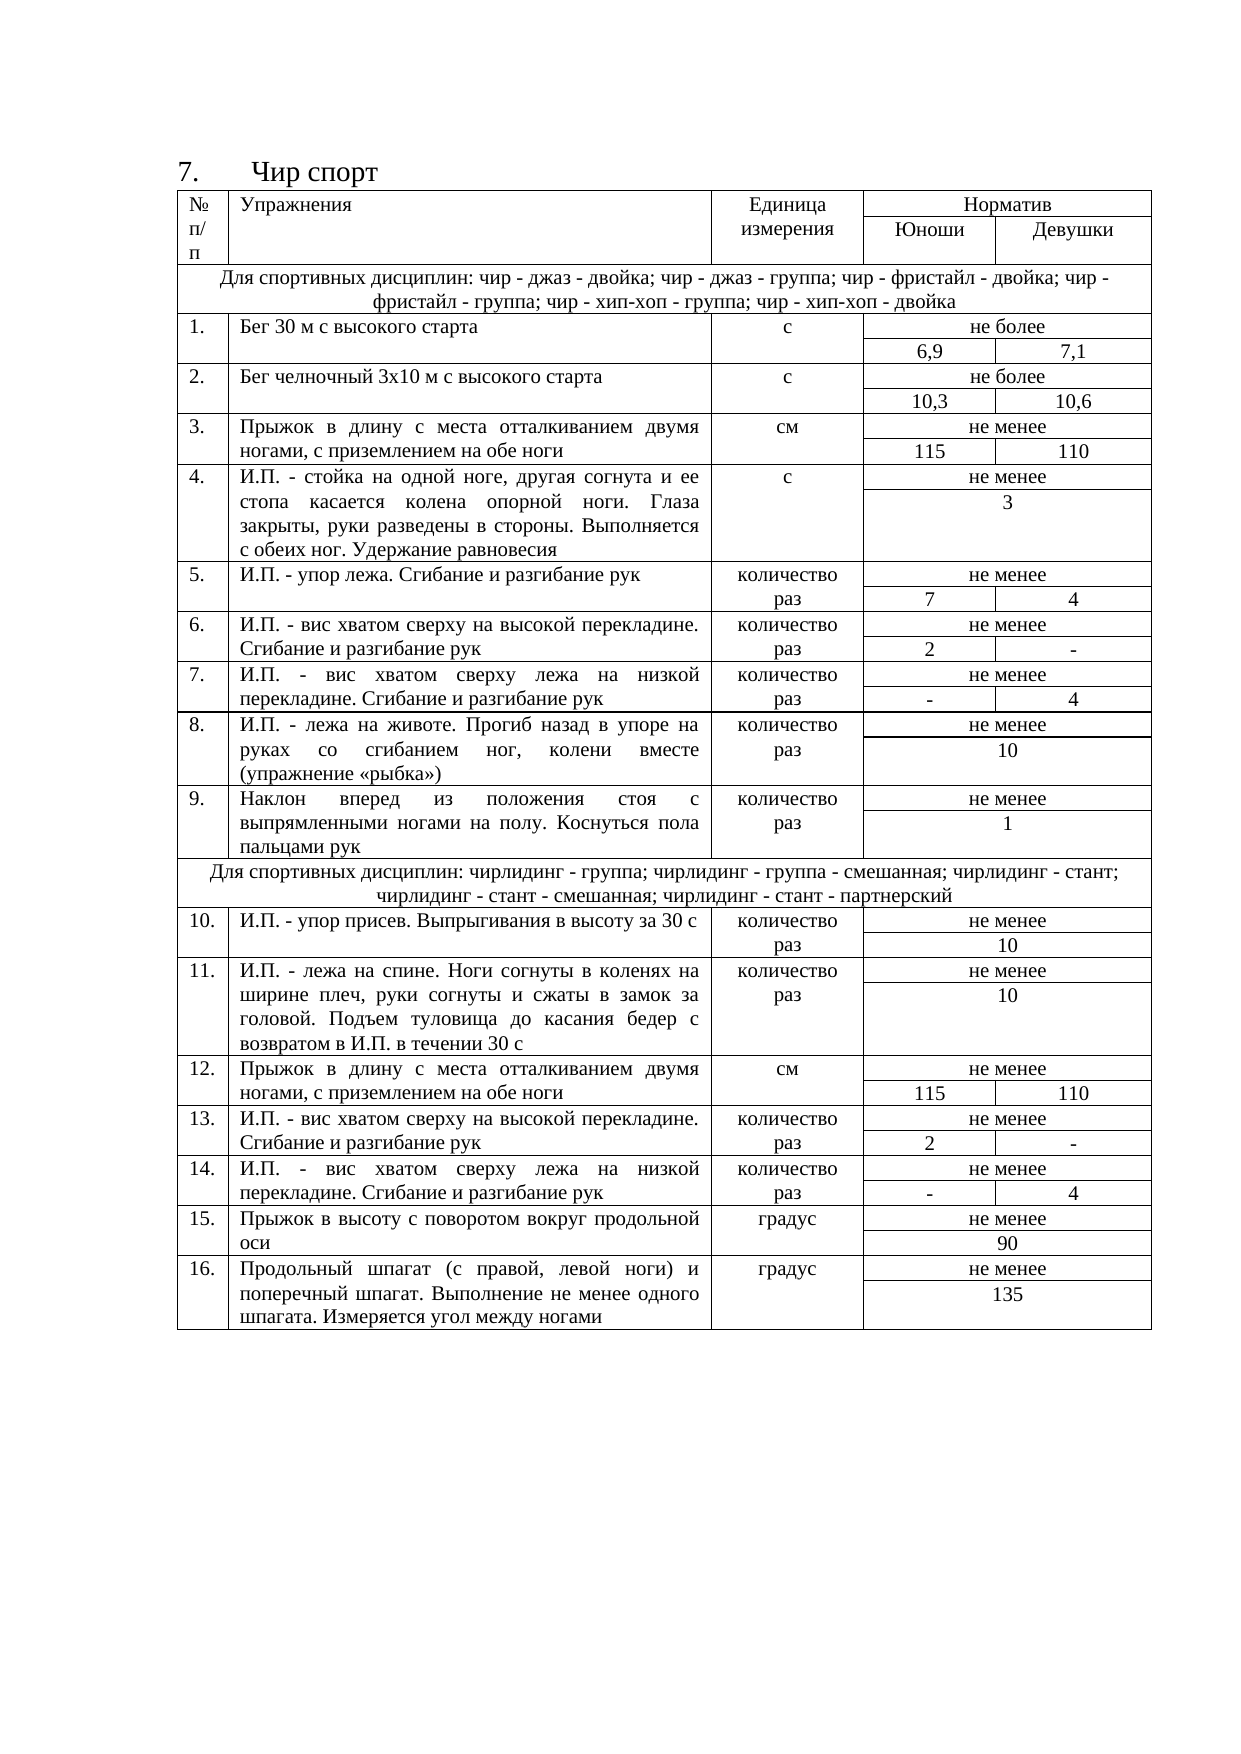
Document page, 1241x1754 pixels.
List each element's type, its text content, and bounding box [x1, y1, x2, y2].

table_cell 10. [178, 908, 228, 957]
table_cell количество раз [712, 958, 863, 1054]
table_cell см [712, 414, 863, 463]
table_cell 11. [178, 958, 228, 1054]
table_header Упражнения [229, 191, 711, 264]
table_cell не менее [864, 465, 1151, 488]
table_cell количество раз [712, 713, 863, 784]
table_cell не менее [864, 958, 1151, 982]
table_cell И.П. - лежа на животе. Прогиб назад в упоре на руках со сгибанием ног, колени вместе (упражнение «рыбка») [229, 713, 711, 784]
table_cell Бег 30 м с высокого старта [229, 314, 711, 363]
table_cell 4 [996, 1181, 1151, 1205]
table_cell не менее [864, 414, 1151, 438]
table_cell 115 [864, 1081, 995, 1105]
table_cell Наклон вперед из положения стоя с выпрямленными ногами на полу. Коснуться пола пальцами рук [229, 786, 711, 858]
table_cell 16. [178, 1256, 228, 1328]
table_cell И.П. - упор лежа. Сгибание и разгибание рук [229, 562, 711, 611]
table_cell 3. [178, 414, 228, 463]
table_cell с [712, 314, 863, 363]
table_cell см [712, 1056, 863, 1105]
table_cell Бег челночный 3x10 м с высокого старта [229, 364, 711, 413]
table_cell не менее [864, 786, 1151, 810]
table_cell не менее [864, 1106, 1151, 1130]
table_cell 10 [864, 983, 1151, 1054]
table_cell Девушки [996, 217, 1151, 264]
table_cell 8. [178, 713, 228, 784]
table_cell 9. [178, 786, 228, 858]
table_cell не менее [864, 612, 1151, 636]
table_cell Прыжок в высоту с поворотом вокруг продольной оси [229, 1206, 711, 1255]
table_cell 10,3 [864, 389, 995, 413]
table_cell - [864, 687, 995, 711]
table_cell 15. [178, 1206, 228, 1255]
table_cell не менее [864, 1056, 1151, 1079]
table_cell 115 [864, 439, 995, 463]
table_cell с [712, 364, 863, 413]
table_cell Прыжок в длину с места отталкиванием двумя ногами, с приземлением на обе ноги [229, 414, 711, 463]
table_cell не менее [864, 908, 1151, 932]
table_cell 2 [864, 637, 995, 661]
table_cell количество раз [712, 1156, 863, 1205]
table_cell 10 [864, 738, 1151, 784]
table_cell 10 [864, 933, 1151, 957]
table_cell Для спортивных дисциплин: чир - джаз - двойка; чир - джаз - группа; чир - фристайл - двойка; чир - фристайл - группа; чир - хип-хоп - группа; чир - хип-хоп - двойка [178, 265, 1151, 313]
table_header Норматив [864, 191, 1151, 216]
table_cell количество раз [712, 562, 863, 611]
table_cell количество раз [712, 662, 863, 711]
table_cell количество раз [712, 786, 863, 858]
table_cell не более [864, 364, 1151, 388]
table_cell 3 [864, 490, 1151, 561]
table_cell 10,6 [996, 389, 1151, 413]
table_cell 2. [178, 364, 228, 413]
table_cell И.П. - вис хватом сверху на высокой перекладине. Сгибание и разгибание рук [229, 1106, 711, 1155]
table_cell И.П. - вис хватом сверху лежа на низкой перекладине. Сгибание и разгибание рук [229, 1156, 711, 1205]
table_cell 110 [996, 439, 1151, 463]
table_cell 135 [864, 1281, 1151, 1328]
table_cell И.П. - лежа на спине. Ноги согнуты в коленях на ширине плеч, руки согнуты и сжаты в замок за головой. Подъем туловища до касания бедер с возвратом в И.П. в течении 30 с [229, 958, 711, 1054]
table_cell количество раз [712, 908, 863, 957]
table_cell не менее [864, 1256, 1151, 1280]
table_cell 6. [178, 612, 228, 661]
table_header № п/п [178, 191, 228, 264]
table_cell 7. [178, 662, 228, 711]
table_cell 13. [178, 1106, 228, 1155]
table_cell 4 [996, 687, 1151, 711]
table_cell - [996, 1131, 1151, 1155]
table_cell 1 [864, 811, 1151, 858]
table_cell 4 [996, 587, 1151, 611]
table_cell не менее [864, 562, 1151, 586]
table_cell градус [712, 1206, 863, 1255]
table_cell Прыжок в длину с места отталкиванием двумя ногами, с приземлением на обе ноги [229, 1056, 711, 1105]
table_cell Для спортивных дисциплин: чирлидинг - группа; чирлидинг - группа - смешанная; чирлидинг - стант; чирлидинг - стант - смешанная; чирлидинг - стант - партнерский [178, 859, 1151, 907]
table_cell с [712, 465, 863, 561]
table_cell 14. [178, 1156, 228, 1205]
table_cell не более [864, 314, 1151, 338]
table_cell не менее [864, 1206, 1151, 1230]
table_cell не менее [864, 662, 1151, 686]
table_cell Юноши [864, 217, 995, 264]
table_cell 7,1 [996, 339, 1151, 363]
table_cell Продольный шпагат (с правой, левой ноги) и поперечный шпагат. Выполнение не менее одного шпагата. Измеряется угол между ногами [229, 1256, 711, 1328]
table_cell - [864, 1181, 995, 1205]
table_cell 7 [864, 587, 995, 611]
table_cell 1. [178, 314, 228, 363]
table_cell количество раз [712, 1106, 863, 1155]
table_cell 4. [178, 465, 228, 561]
table_cell И.П. - упор присев. Выпрыгивания в высоту за 30 с [229, 908, 711, 957]
table_header Единица измерения [712, 191, 863, 264]
table_cell 110 [996, 1081, 1151, 1105]
table_cell 12. [178, 1056, 228, 1105]
table_cell 90 [864, 1231, 1151, 1255]
table_cell И.П. - вис хватом сверху на высокой перекладине. Сгибание и разгибание рук [229, 612, 711, 661]
table_cell 5. [178, 562, 228, 611]
table_cell И.П. - вис хватом сверху лежа на низкой перекладине. Сгибание и разгибание рук [229, 662, 711, 711]
table_cell количество раз [712, 612, 863, 661]
table_cell 2 [864, 1131, 995, 1155]
table_cell И.П. - стойка на одной ноге, другая согнута и ее стопа касается колена опорной ноги. Глаза закрыты, руки разведены в стороны. Выполняется с обеих ног. Удержание равновесия [229, 465, 711, 561]
table_cell не менее [864, 1156, 1151, 1180]
table_cell не менее [864, 713, 1151, 736]
text 7. Чир спорт [177, 154, 1152, 188]
table_cell 6,9 [864, 339, 995, 363]
table_cell градус [712, 1256, 863, 1328]
table_cell - [996, 637, 1151, 661]
